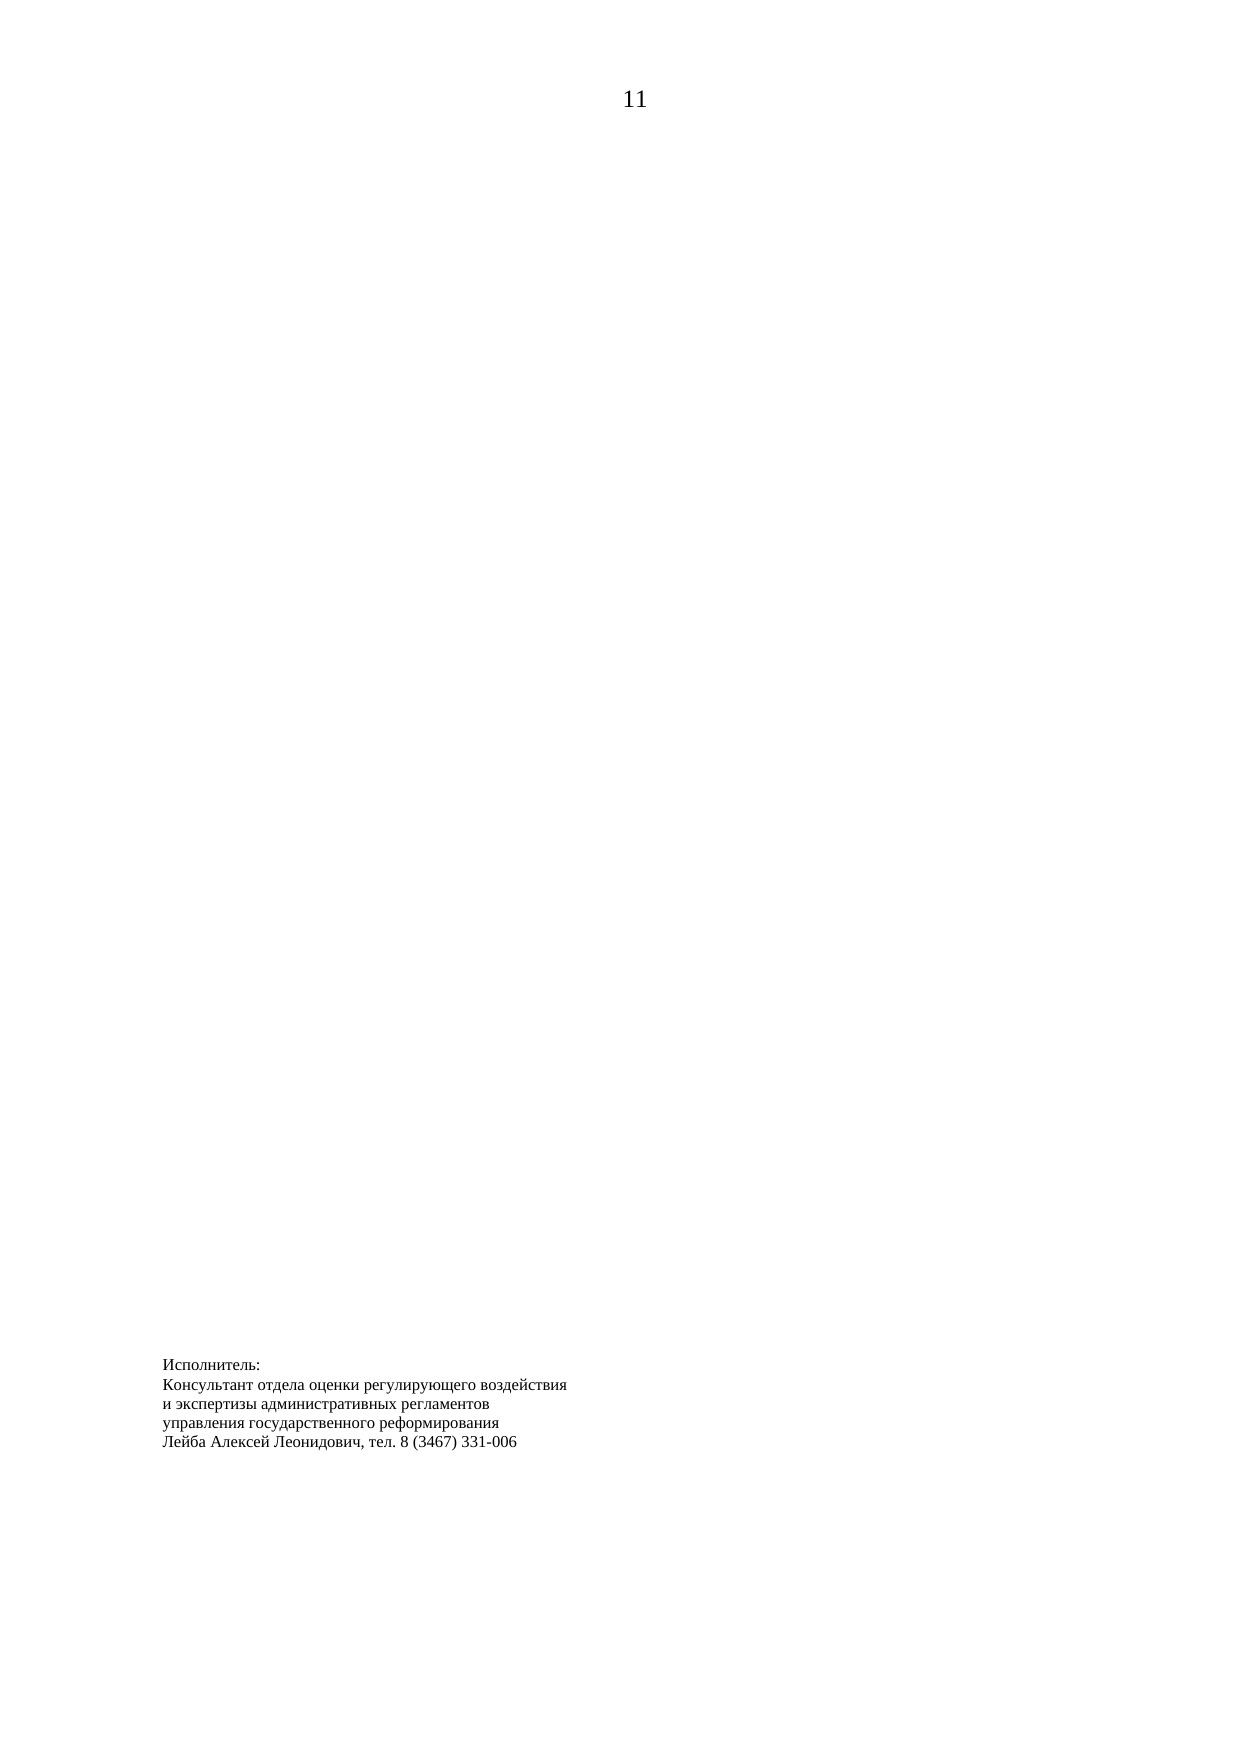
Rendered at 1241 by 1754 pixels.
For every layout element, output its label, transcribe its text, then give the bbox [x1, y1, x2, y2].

text и экспертизы административных регламентов [162, 1393, 1107, 1413]
text Лейба Алексей Леонидович, тел. 8 (3467) 331-006 [162, 1432, 1107, 1451]
text Консультант отдела оценки регулирующего воздействия [162, 1374, 1107, 1393]
text управления государственного реформирования [162, 1413, 1107, 1432]
text Исполнитель: [162, 1355, 1107, 1374]
